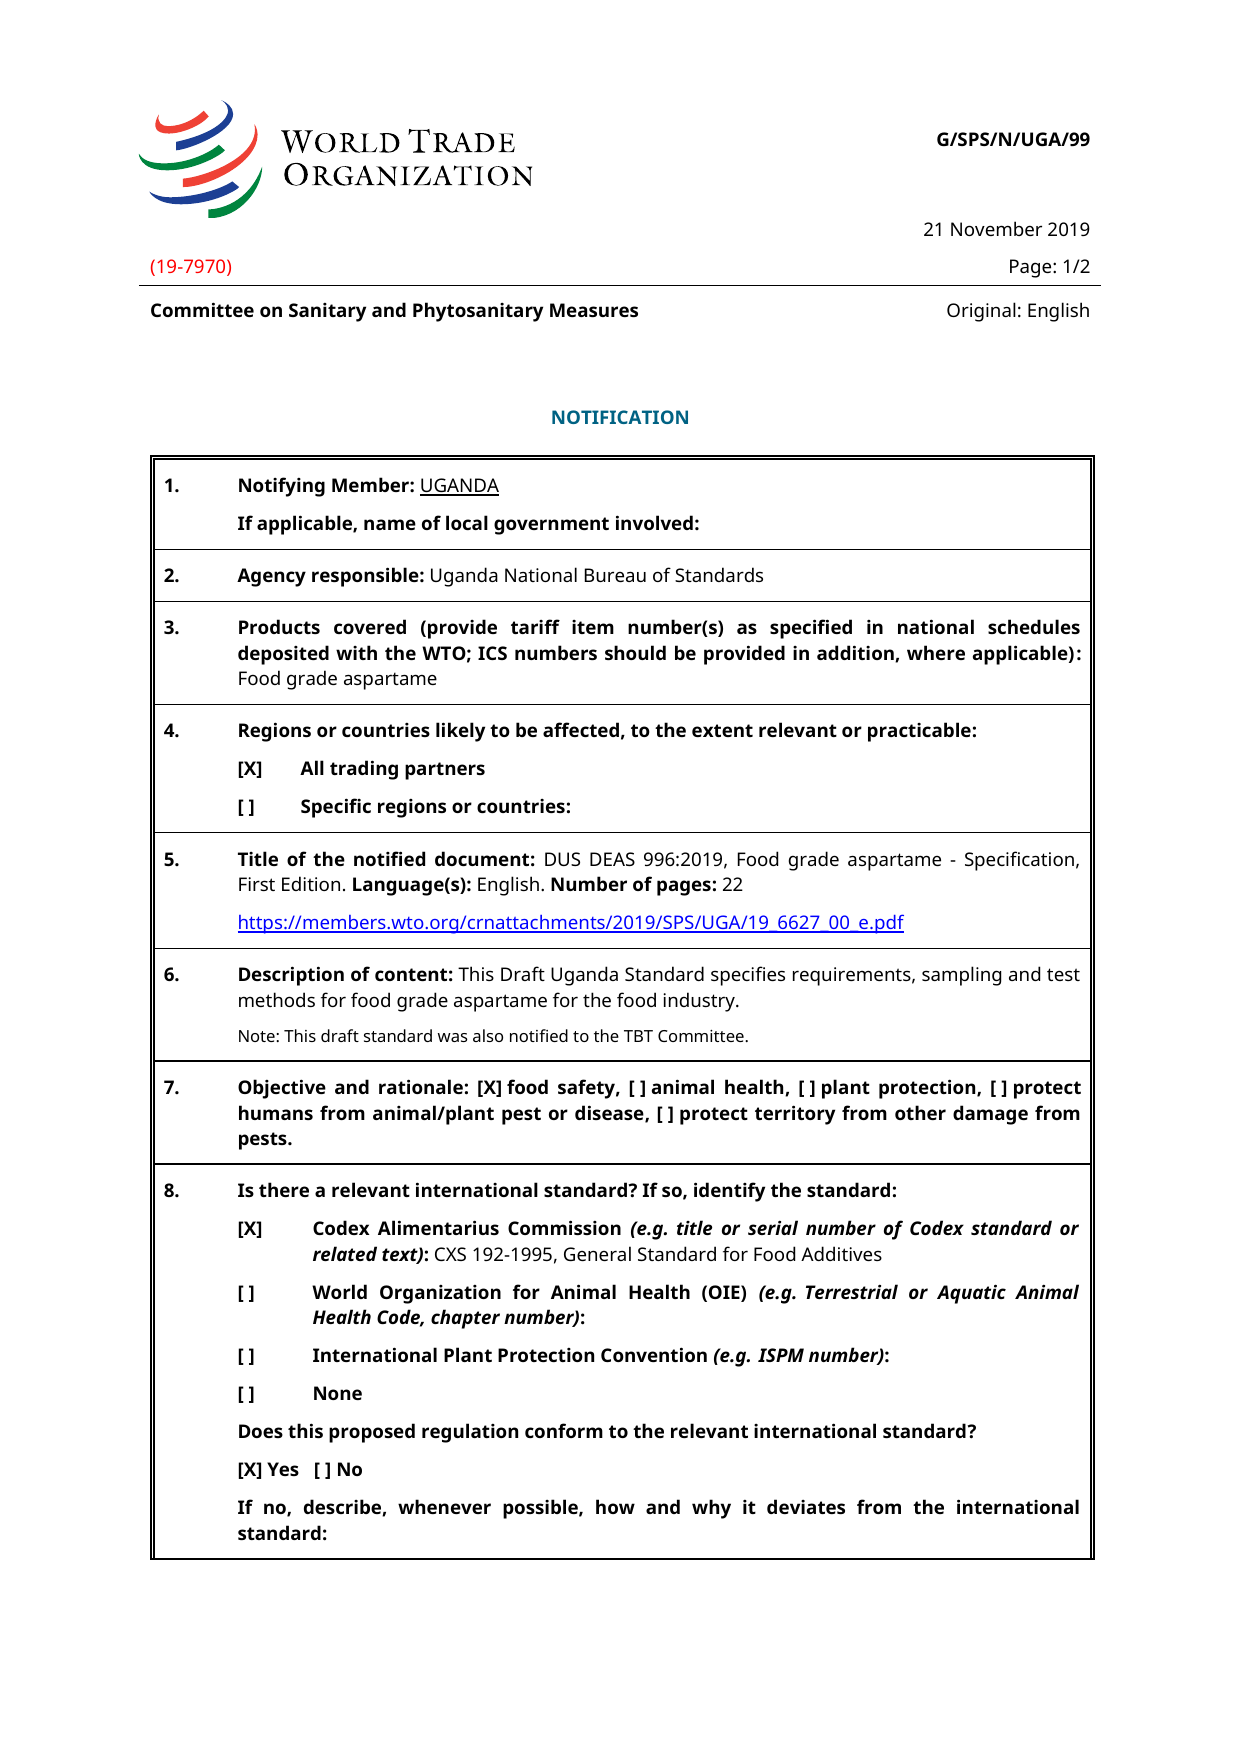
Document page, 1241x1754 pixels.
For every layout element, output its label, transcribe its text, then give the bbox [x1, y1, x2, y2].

table_cell Regions or countries likely to be affected, to the extent relevant or practicable: [X] All trading partners [ ] Specific regions or countries: [226, 705, 1090, 832]
title NOTIFICATION [150, 405, 1090, 430]
table_cell Description of content: This Draft Uganda Standard specifies requirements, sampling and test methods for food grade aspartame for the food industry. Note: This draft standard was also notified to the TBT Committee. [226, 949, 1090, 1060]
table_cell 8. [155, 1165, 226, 1558]
table_cell 3. [155, 602, 226, 704]
table_header Notifying Member: Uganda If applicable, name of local government involved: [226, 460, 1090, 548]
table_cell Is there a relevant international standard? If so, identify the standard: [X] Codex Alimentarius Commission (e.g. title or serial number of Codex standard or related text): CXS 192-1995, General Standard for Food Additives [ ] World Organization for Animal Health (OIE) (e.g. Terrestrial or Aquatic Animal Health Code, chapter number): [ ] International Plant Protection Convention (e.g. ISPM number): [ ] None Does this proposed regulation conform to the relevant international standard? [X] Yes [ ] No If no, describe, whenever possible, how and why it deviates from the international standard: [226, 1165, 1090, 1558]
table_cell 2. [155, 550, 226, 601]
table_cell Objective and rationale: [X] food safety, [ ] animal health, [ ] plant protection, [ ] protect humans from animal/plant pest or disease, [ ] protect territory from other damage from pests. [226, 1062, 1090, 1163]
table_cell 5. [155, 833, 226, 947]
table_cell Agency responsible: Uganda National Bureau of Standards [226, 550, 1090, 601]
table_header 1. [155, 460, 226, 548]
table_cell Products covered (provide tariff item number(s) as specified in national schedules deposited with the WTO; ICS numbers should be provided in addition, where applicable): Food grade aspartame [226, 602, 1090, 704]
table_cell 4. [155, 705, 226, 832]
table_cell 6. [155, 949, 226, 1060]
table_cell 7. [155, 1062, 226, 1163]
table_cell Title of the notified document: DUS DEAS 996:2019, Food grade aspartame - Specification, First Edition. Language(s): English. Number of pages: 22 https://members.wto.org/crnattachments/2019/SPS/UGA/19_6627_00_e.pdf [226, 833, 1090, 947]
